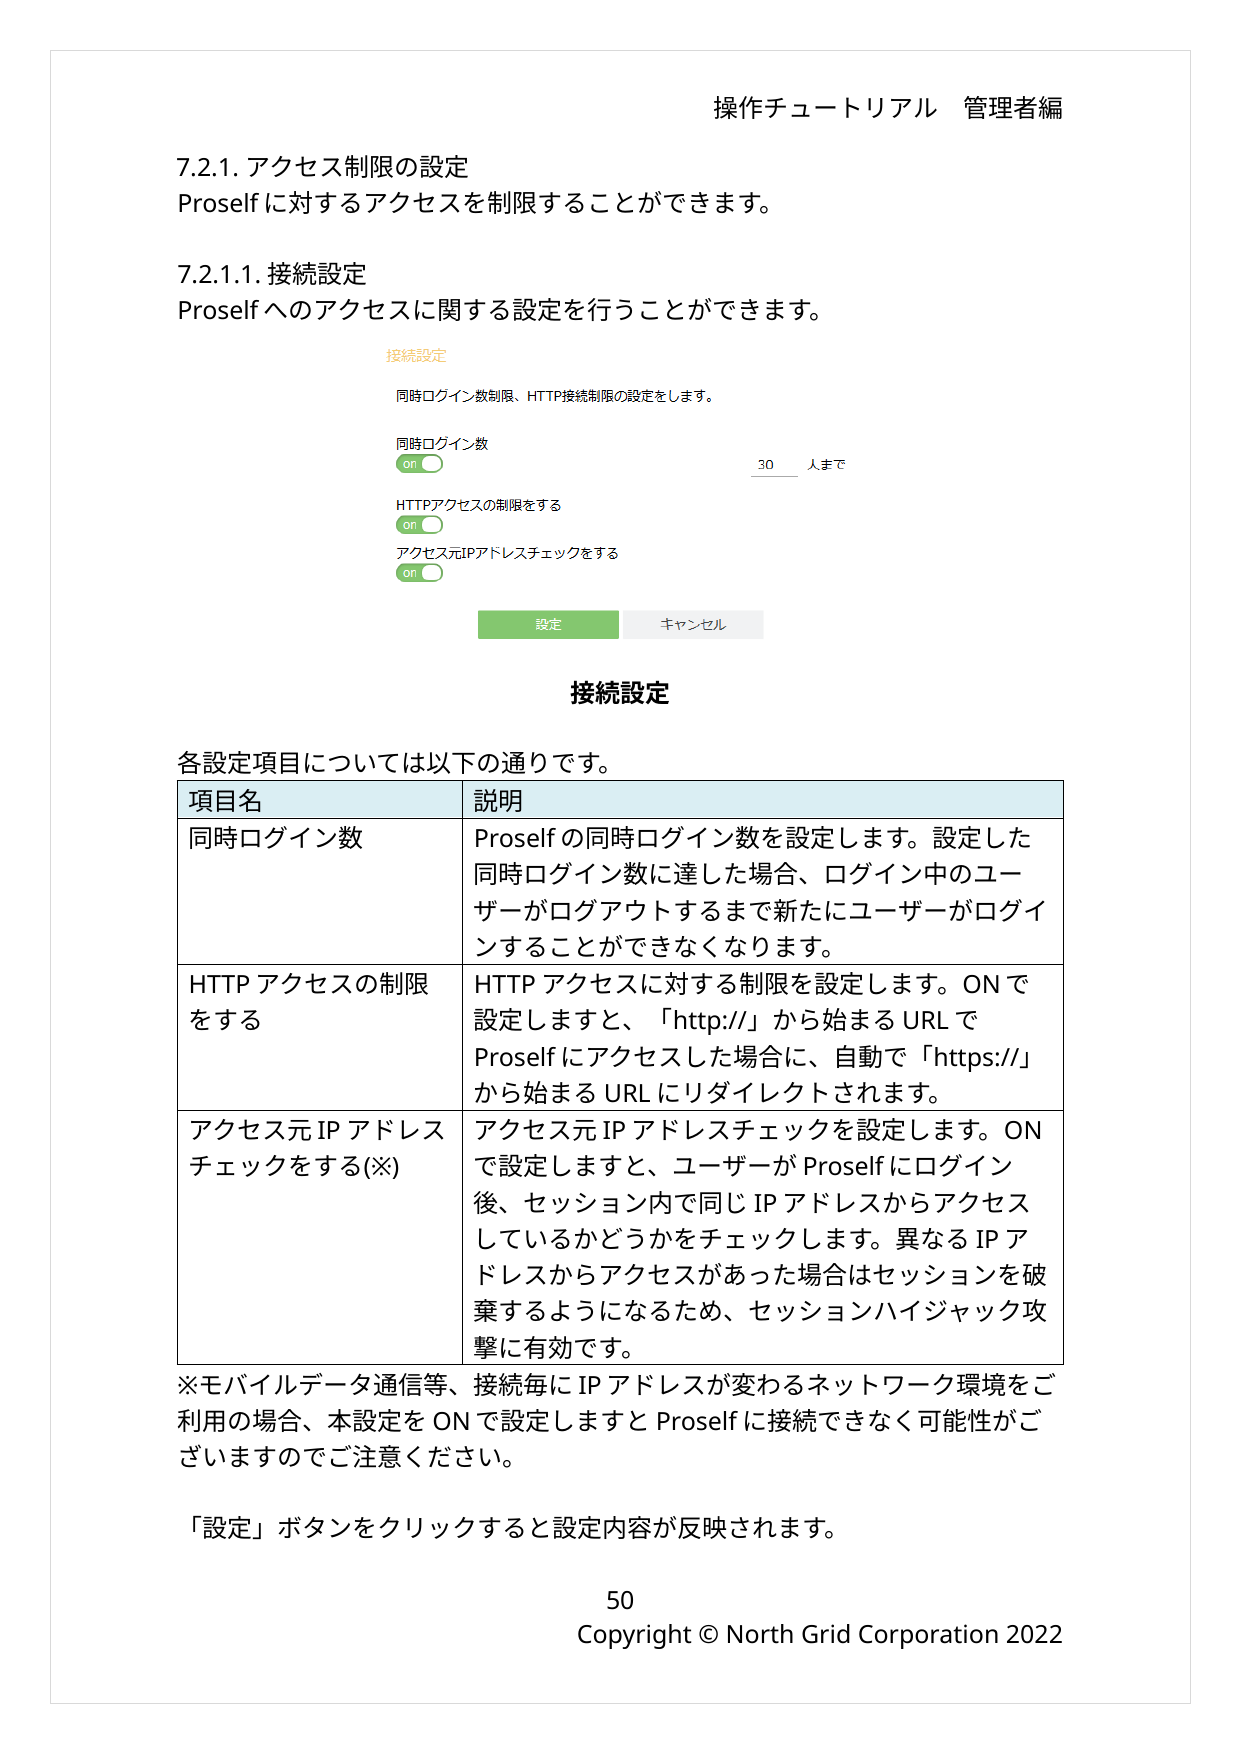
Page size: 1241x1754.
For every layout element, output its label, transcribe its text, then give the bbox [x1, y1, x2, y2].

text Proselfへのアクセスに関する設定を行うことができます。 [177, 291, 1063, 327]
text 各設定項目については以下の通りです。 [177, 744, 1063, 780]
subtitle 接続設定 [177, 254, 1063, 291]
table_cell アクセス元IPアドレスチェックを設定します。ONで設定しますと、ユーザーがProselfにログイン後、セッション内で同じIPアドレスからアクセスしているかどうかをチェックします。異なるIPアドレスからアクセスがあった場合はセッションを破棄するようになるため、セッションハイジャック攻撃に有効です。 [463, 1111, 1063, 1364]
text Proselfに対するアクセスを制限することができます。 [177, 184, 1063, 220]
table_cell 同時ログイン数 [178, 819, 462, 963]
text ※モバイルデータ通信等、接続毎にIPアドレスが変わるネットワーク環境をご利用の場合、本設定をONで設定しますとProselfに接続できなく可能性がございますのでご注意ください。 [177, 1365, 1063, 1474]
text 接続設定 [177, 674, 1063, 710]
table_header 説明 [463, 781, 1063, 817]
table_cell HTTPアクセスの制限をする [178, 965, 462, 1109]
table_cell アクセス元IPアドレスチェックをする(※) [178, 1111, 462, 1364]
text 「設定」ボタンをクリックすると設定内容が反映されます。 [177, 1508, 1063, 1544]
table_cell Proselfの同時ログイン数を設定します。設定した同時ログイン数に達した場合、ログイン中のユーザーがログアウトするまで新たにユーザーがログインすることができなくなります。 [463, 819, 1063, 963]
table_header 項目名 [178, 781, 462, 817]
picture [295, 326, 945, 674]
subtitle アクセス制限の設定 [176, 148, 1063, 184]
table_cell HTTPアクセスに対する制限を設定します。ONで設定しますと、「http://」から始まるURLでProselfにアクセスした場合に、自動で「https://」から始まるURLにリダイレクトされます。 [463, 965, 1063, 1109]
